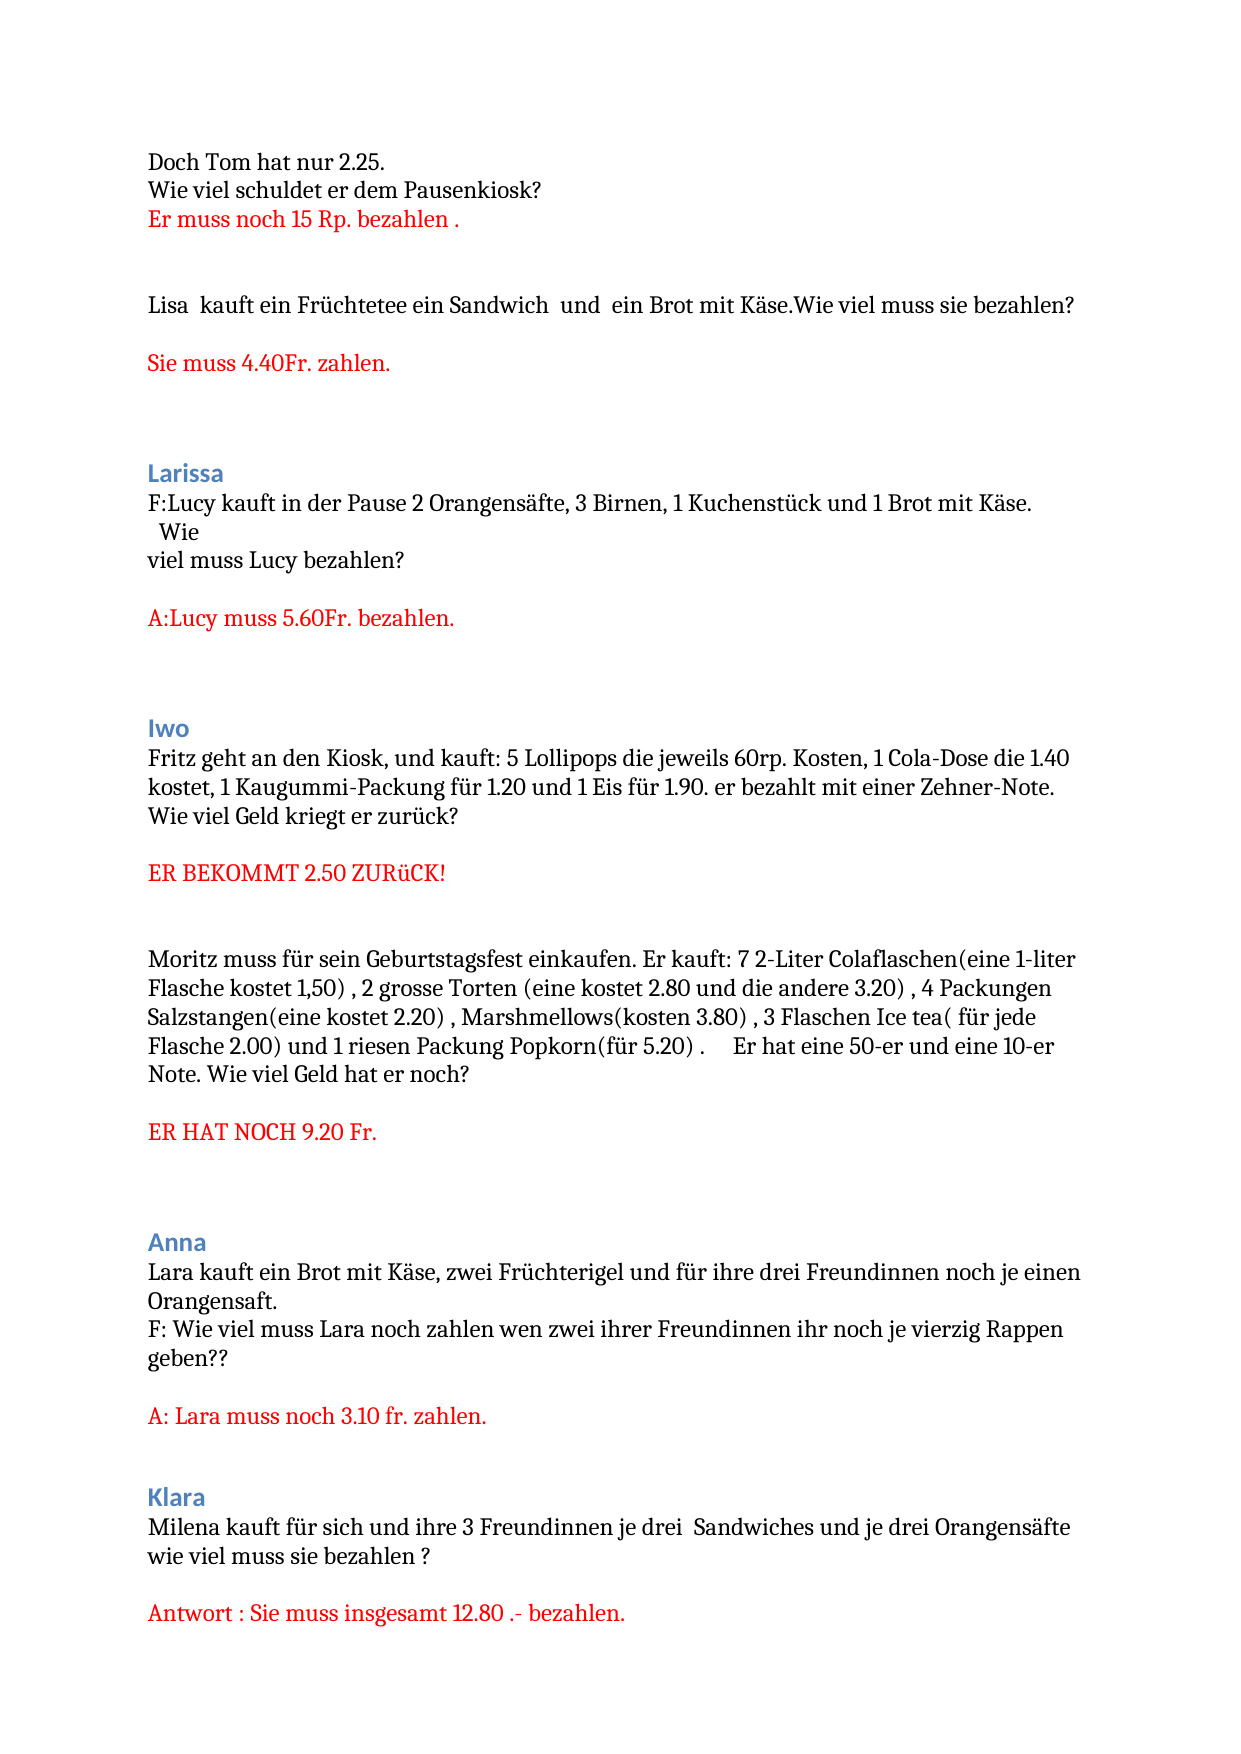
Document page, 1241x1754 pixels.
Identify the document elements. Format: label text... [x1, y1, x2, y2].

subtitle Klara [148, 1480, 1093, 1513]
text Milena kauft für sich und ihre 3 Freundinnen je drei Sandwiches und je drei Orangensäfte wie viel muss sie bezahlen ? [148, 1513, 1093, 1571]
text Fritz geht an den Kiosk, und kauft: 5 Lollipops die jeweils 60rp. Kosten, 1 Cola-Dose die 1.40 kostet, 1 Kaugummi-Packung für 1.20 und 1 Eis für 1.90. er bezahlt mit einer Zehner-Note. Wie viel Geld kriegt er zurück? [148, 744, 1093, 830]
text A: Lara muss noch 3.10 fr. zahlen. [148, 1402, 1093, 1430]
text F: Wie viel muss Lara noch zahlen wen zwei ihrer Freundinnen ihr noch je vierzig Rappen geben?? [148, 1315, 1093, 1373]
text Antwort : Sie muss insgesamt 12.80 .- bezahlen. [148, 1599, 1093, 1628]
subtitle Iwo [148, 711, 1093, 744]
text viel muss Lucy bezahlen? [148, 546, 1093, 575]
text Doch Tom hat nur 2.25. [148, 148, 1093, 176]
text Lara kauft ein Brot mit Käse, zwei Früchterigel und für ihre drei Freundinnen noch je einen Orangensaft. [148, 1258, 1093, 1315]
text A:Lucy muss 5.60Fr. bezahlen. [148, 604, 1093, 633]
subtitle Larissa [148, 456, 1093, 489]
text Wie [148, 518, 1093, 546]
subtitle Anna [148, 1225, 1093, 1258]
text Sie muss 4.40Fr. zahlen. [148, 349, 1093, 378]
text ER HAT NOCH 9.20 Fr. [148, 1118, 1093, 1147]
text Moritz muss für sein Geburtstagsfest einkaufen. Er kauft: 7 2-Liter Colaflaschen(eine 1-liter Flasche kostet 1,50) , 2 grosse Torten (eine kostet 2.80 und die andere 3.20) , 4 Packungen Salzstangen(eine kostet 2.20) , Marshmellows(kosten 3.80) , 3 Flaschen Ice tea( für jede Flasche 2.00) und 1 riesen Packung Popkorn(für 5.20) . Er hat eine 50-er und eine 10-er Note. Wie viel Geld hat er noch? [148, 945, 1093, 1089]
text F:Lucy kauft in der Pause 2 Orangensäfte, 3 Birnen, 1 Kuchenstück und 1 Brot mit Käse. [148, 489, 1093, 518]
text Wie viel schuldet er dem Pausenkiosk? [148, 176, 1093, 205]
text ER BEKOMMT 2.50 ZURüCK! [148, 859, 1093, 888]
text Er muss noch 15 Rp. bezahlen . [148, 205, 1093, 234]
text Lisa kauft ein Früchtetee ein Sandwich und ein Brot mit Käse.Wie viel muss sie bezahlen? [148, 291, 1093, 320]
